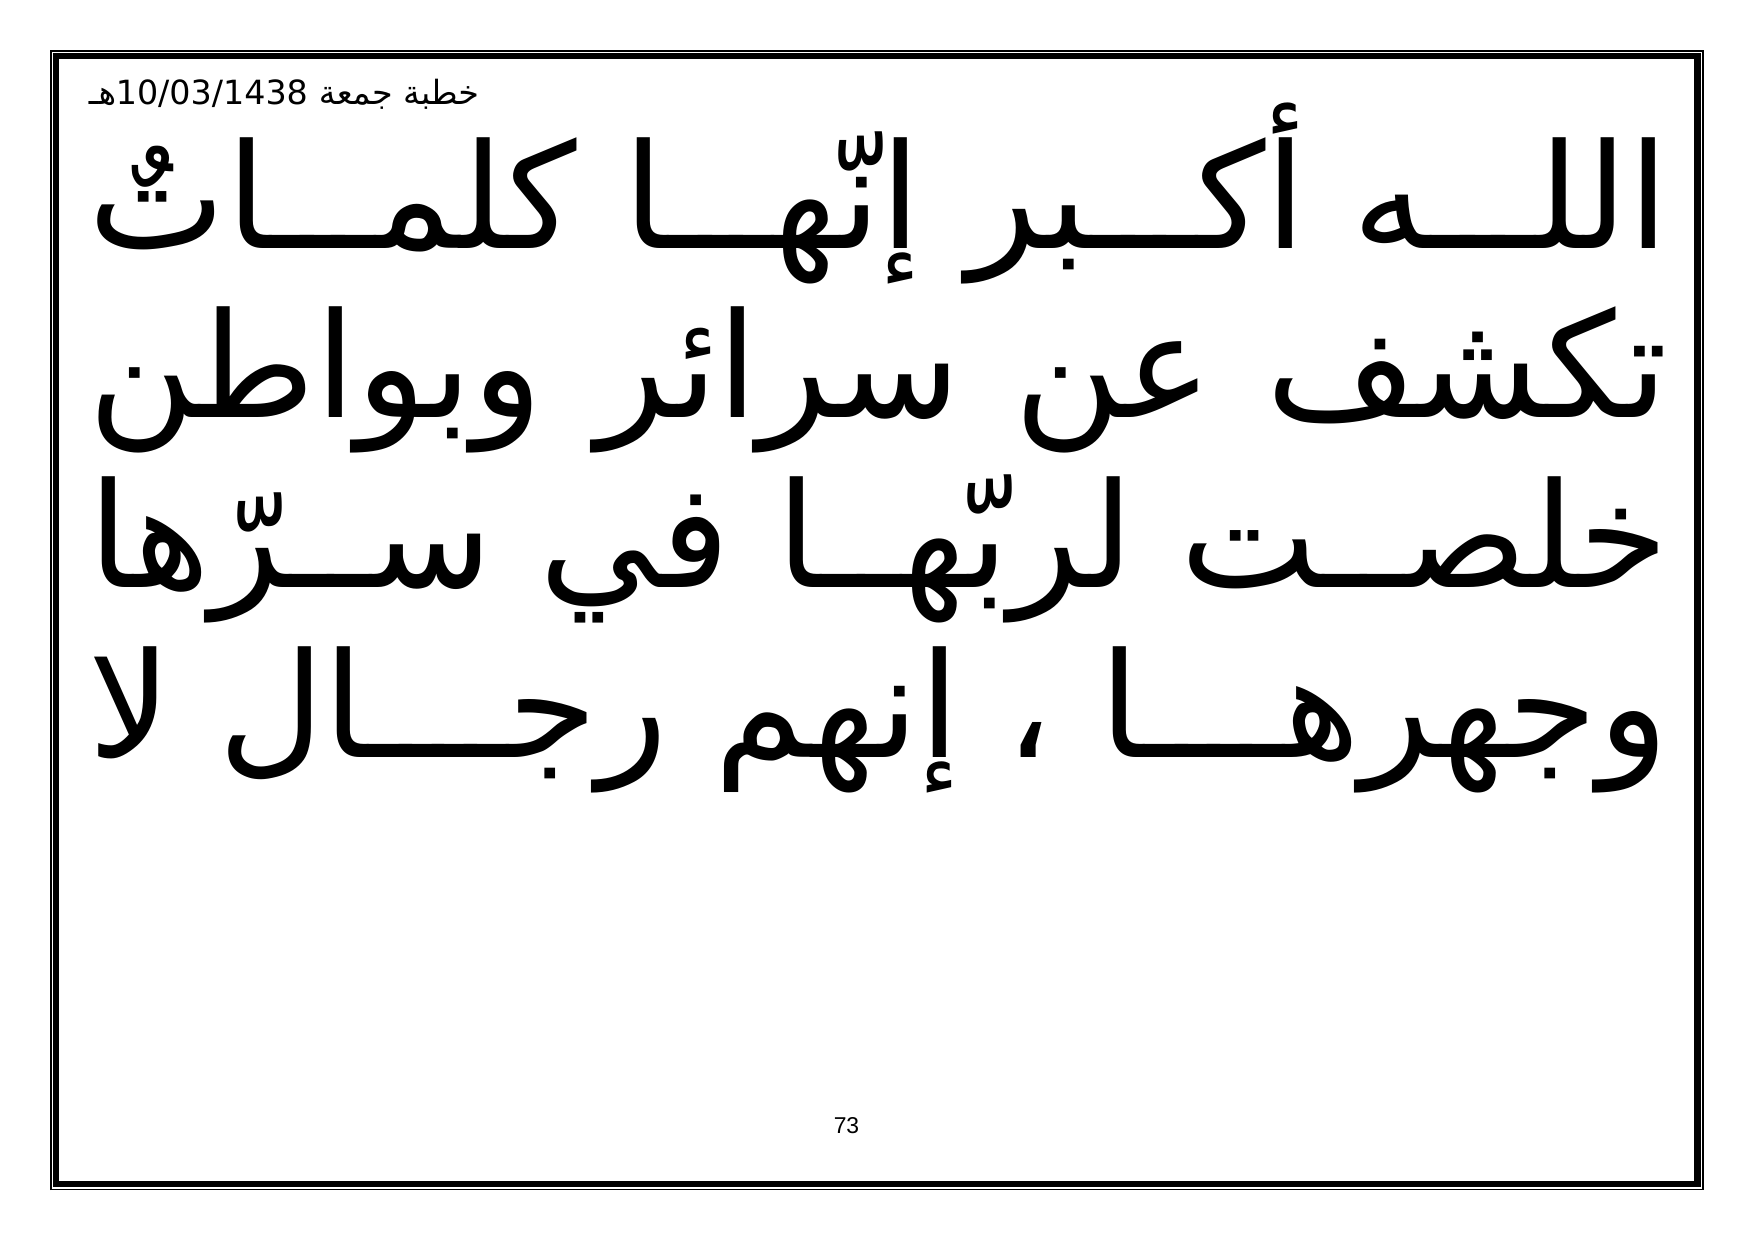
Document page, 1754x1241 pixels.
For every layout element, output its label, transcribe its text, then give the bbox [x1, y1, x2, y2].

text الله أكبر إنّها كلماتٌ تكشف عن سرائر وبواطن خلصت لربّها في سرّها وجهرها ، إنهم رجال لا يعملون لحظوظ أنفسهم، ولكن يرجون مرضاة الله، [89, 113, 1669, 792]
